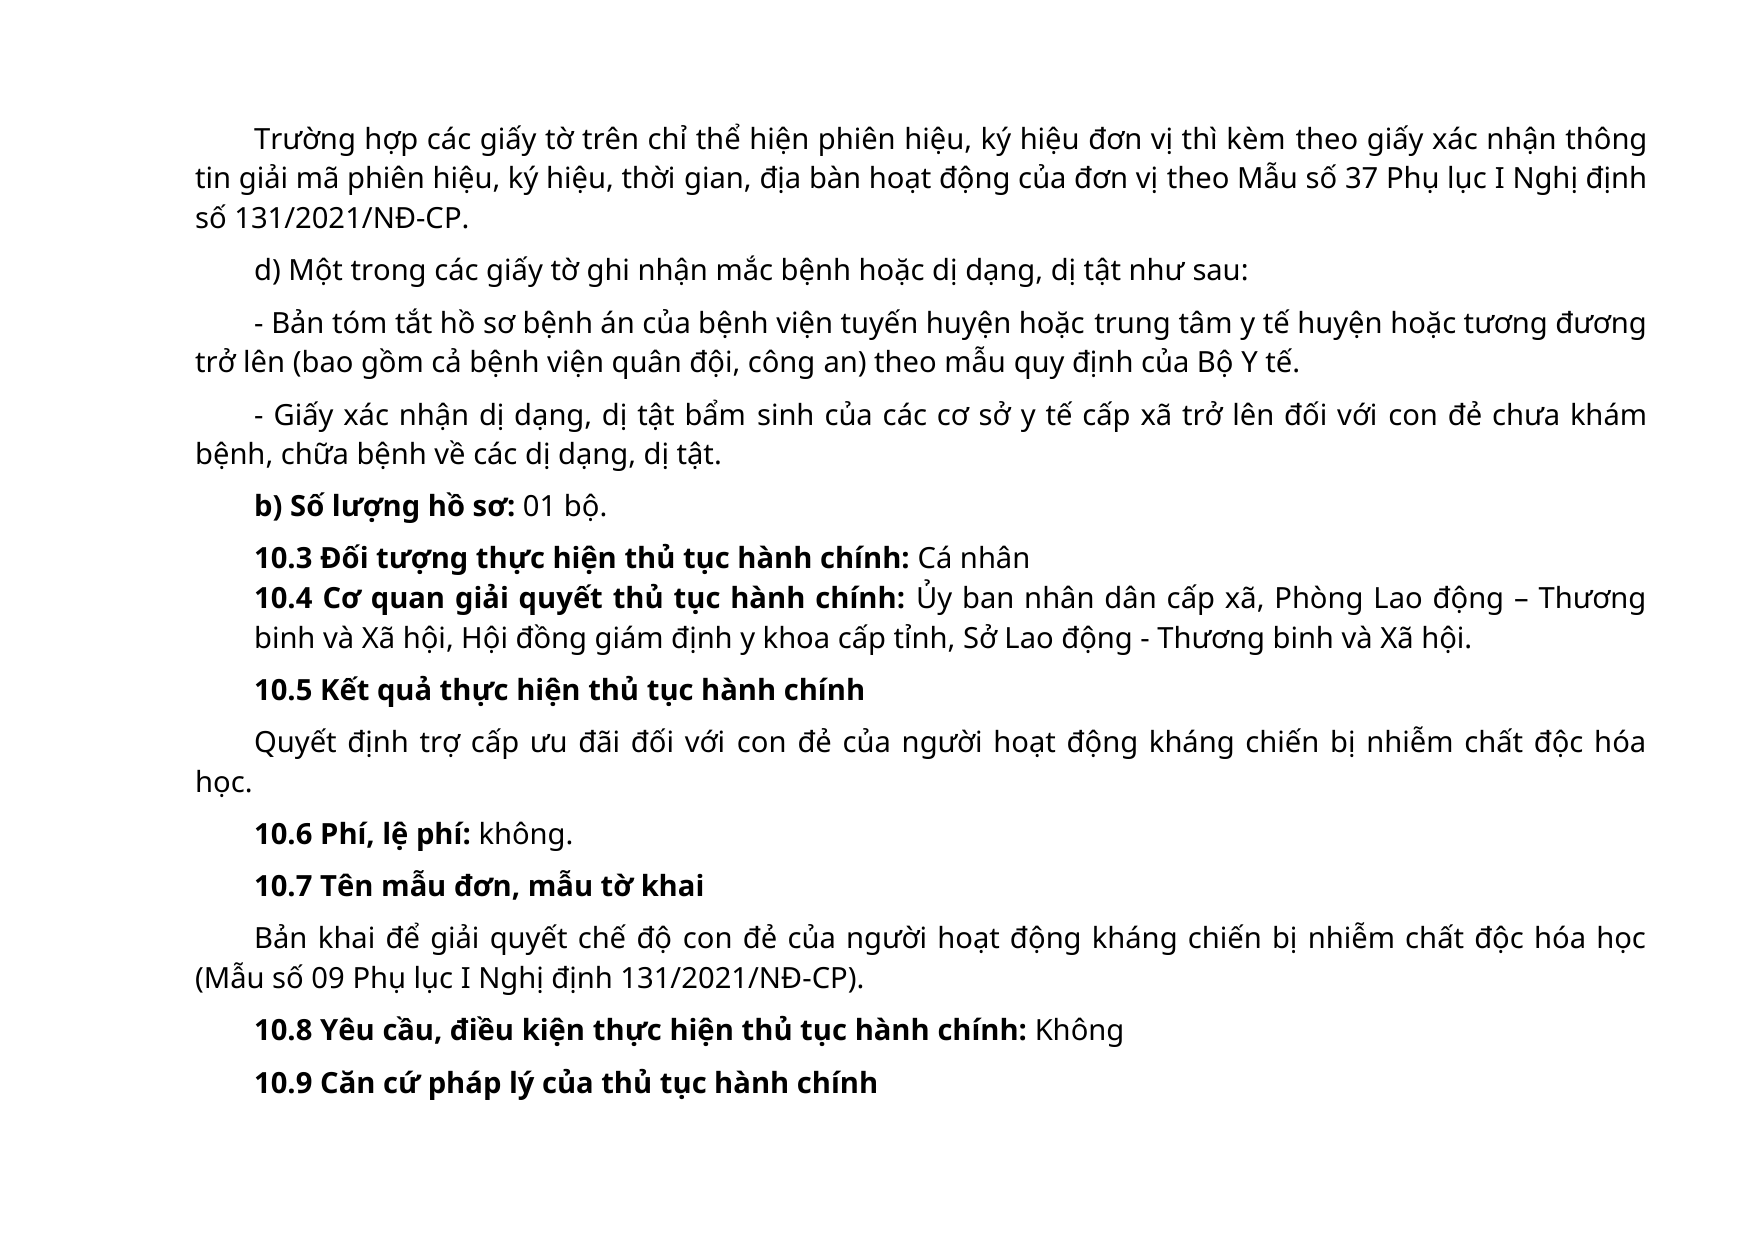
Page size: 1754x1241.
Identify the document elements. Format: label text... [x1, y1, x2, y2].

text Bản khai để giải quyết chế độ con đẻ của người hoạt động kháng chiến bị nhiễm chất độc hóa học (Mẫu số 09 Phụ lục I Nghị định 131/2021/NĐ-CP). [195, 918, 1648, 997]
list 10.6 Phí, lệ phí: không. [254, 813, 1648, 853]
list 10.4 Cơ quan giải quyết thủ tục hành chính: Ủy ban nhân dân cấp xã, Phòng Lao động – Thương binh và Xã hội, Hội đồng giám định y khoa cấp tỉnh, Sở Lao động - Thương binh và Xã hội. [254, 577, 1648, 657]
text - Bản tóm tắt hồ sơ bệnh án của bệnh viện tuyến huyện hoặc trung tâm y tế huyện hoặc tương đương trở lên (bao gồm cả bệnh viện quân đội, công an) theo mẫu quy định của Bộ Y tế. [195, 302, 1648, 381]
text b) Số lượng hồ sơ: 01 bộ. [195, 486, 1648, 525]
text Trường hợp các giấy tờ trên chỉ thể hiện phiên hiệu, ký hiệu đơn vị thì kèm theo giấy xác nhận thông tin giải mã phiên hiệu, ký hiệu, thời gian, địa bàn hoạt động của đơn vị theo Mẫu số 37 Phụ lục I Nghị định số 131/2021/NĐ-CP. [195, 118, 1648, 237]
list 10.9 Căn cứ pháp lý của thủ tục hành chính [254, 1062, 1648, 1102]
list 10.3 Đối tượng thực hiện thủ tục hành chính: Cá nhân [254, 538, 1648, 577]
text - Giấy xác nhận dị dạng, dị tật bẩm sinh của các cơ sở y tế cấp xã trở lên đối với con đẻ chưa khám bệnh, chữa bệnh về các dị dạng, dị tật. [195, 394, 1648, 473]
text Quyết định trợ cấp ưu đãi đối với con đẻ của người hoạt động kháng chiến bị nhiễm chất độc hóa học. [195, 722, 1648, 801]
list 10.7 Tên mẫu đơn, mẫu tờ khai [254, 866, 1648, 905]
list 10.8 Yêu cầu, điều kiện thực hiện thủ tục hành chính: Không [254, 1010, 1648, 1049]
text d) Một trong các giấy tờ ghi nhận mắc bệnh hoặc dị dạng, dị tật như sau: [195, 250, 1648, 289]
list 10.5 Kết quả thực hiện thủ tục hành chính [254, 669, 1648, 709]
